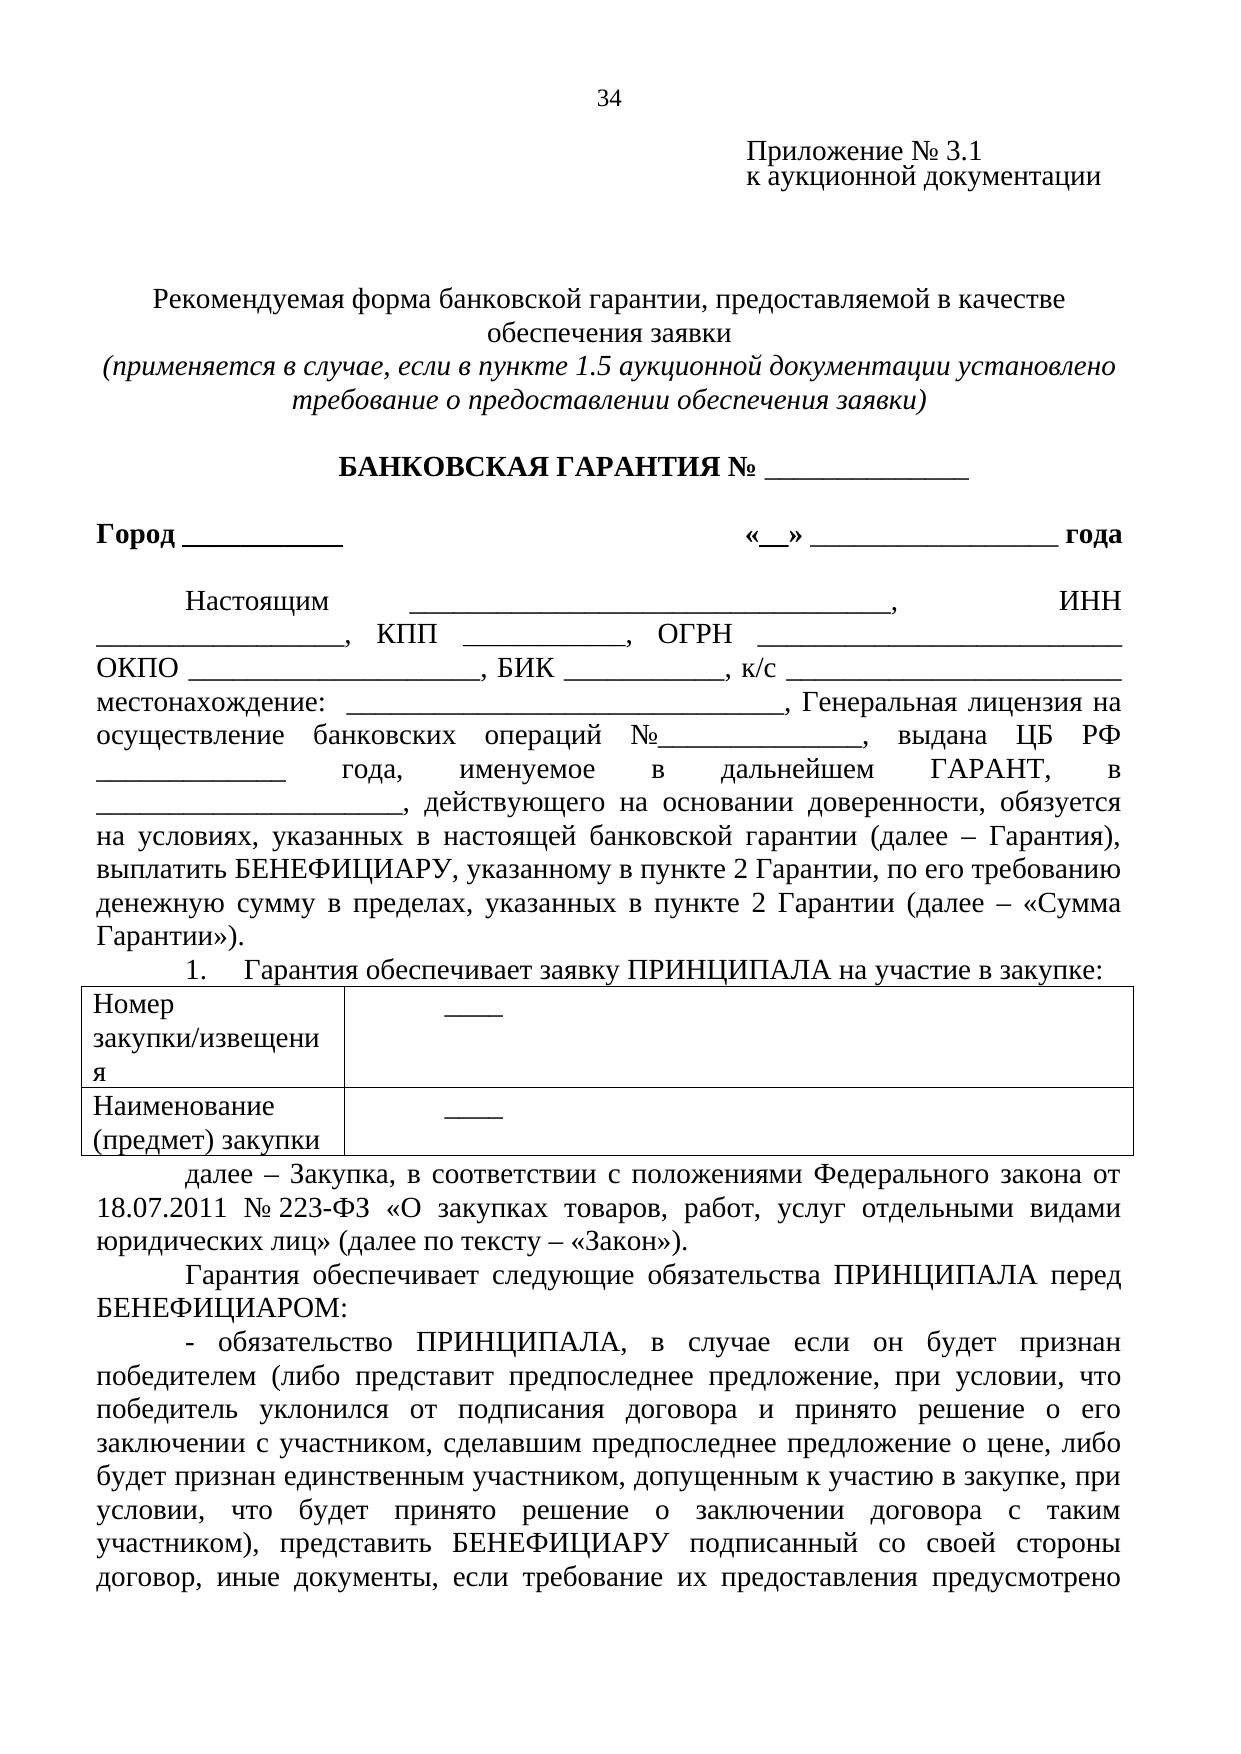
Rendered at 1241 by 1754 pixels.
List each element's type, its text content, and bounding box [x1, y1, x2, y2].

text Рекомендуемая форма банковской гарантии, предоставляемой в качестве обеспечения заявки [96, 281, 1122, 348]
table_header Номер закупки/извещения [82, 987, 344, 1087]
text далее – Закупка, в соответствии с положениями Федерального закона от 18.07.2011 № 223-ФЗ «О закупках товаров, работ, услуг отдельными видами юридических лиц» (далее по тексту – «Закон»). [96, 1156, 1122, 1257]
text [96, 1324, 1122, 1592]
text Город ___________ «__» _________________ года [96, 516, 1122, 549]
text Гарантия обеспечивает следующие обязательства ПРИНЦИПАЛА перед БЕНЕФИЦИАРОМ: [96, 1257, 1122, 1324]
subtitle Приложение № 3.1 [746, 140, 1122, 165]
text Настоящим _________________________________, ИНН _________________, КПП _____________, ОГРН _________________________ ОКПО ____________________, БИК ___________, к/с _______________________ местонахождение: ______________________________, Генеральная лицензия на осуществление банковских операций №______________, выдана ЦБ РФ _____________ года, именуемое в дальнейшем ГАРАНТ, в _____________________, действующего на основании доверенности, обязуется на условиях, указанных в настоящей банковской гарантии (далее – Гарантия), выплатить БЕНЕФИЦИАРУ, указанному в пункте 2 Гарантии, по его требованию денежную сумму в пределах, указанных в пункте 2 Гарантии (далее – «Сумма Гарантии»). [96, 583, 1122, 952]
list Гарантия обеспечивает заявку ПРИНЦИПАЛА на участие в закупке: [96, 952, 1122, 986]
text (применяется в случае, если в пункте 1.5 аукционной документации установлено требование о предоставлении обеспечения заявки) [96, 348, 1122, 415]
table_cell ____ [345, 1088, 1133, 1155]
text к аукционной документации [746, 165, 1122, 190]
table_header ____ [345, 987, 1133, 1087]
text БАНКОВСКАЯ ГАРАНТИЯ № ______________ [96, 449, 1122, 482]
table_cell Наименование (предмет) закупки [82, 1088, 344, 1155]
